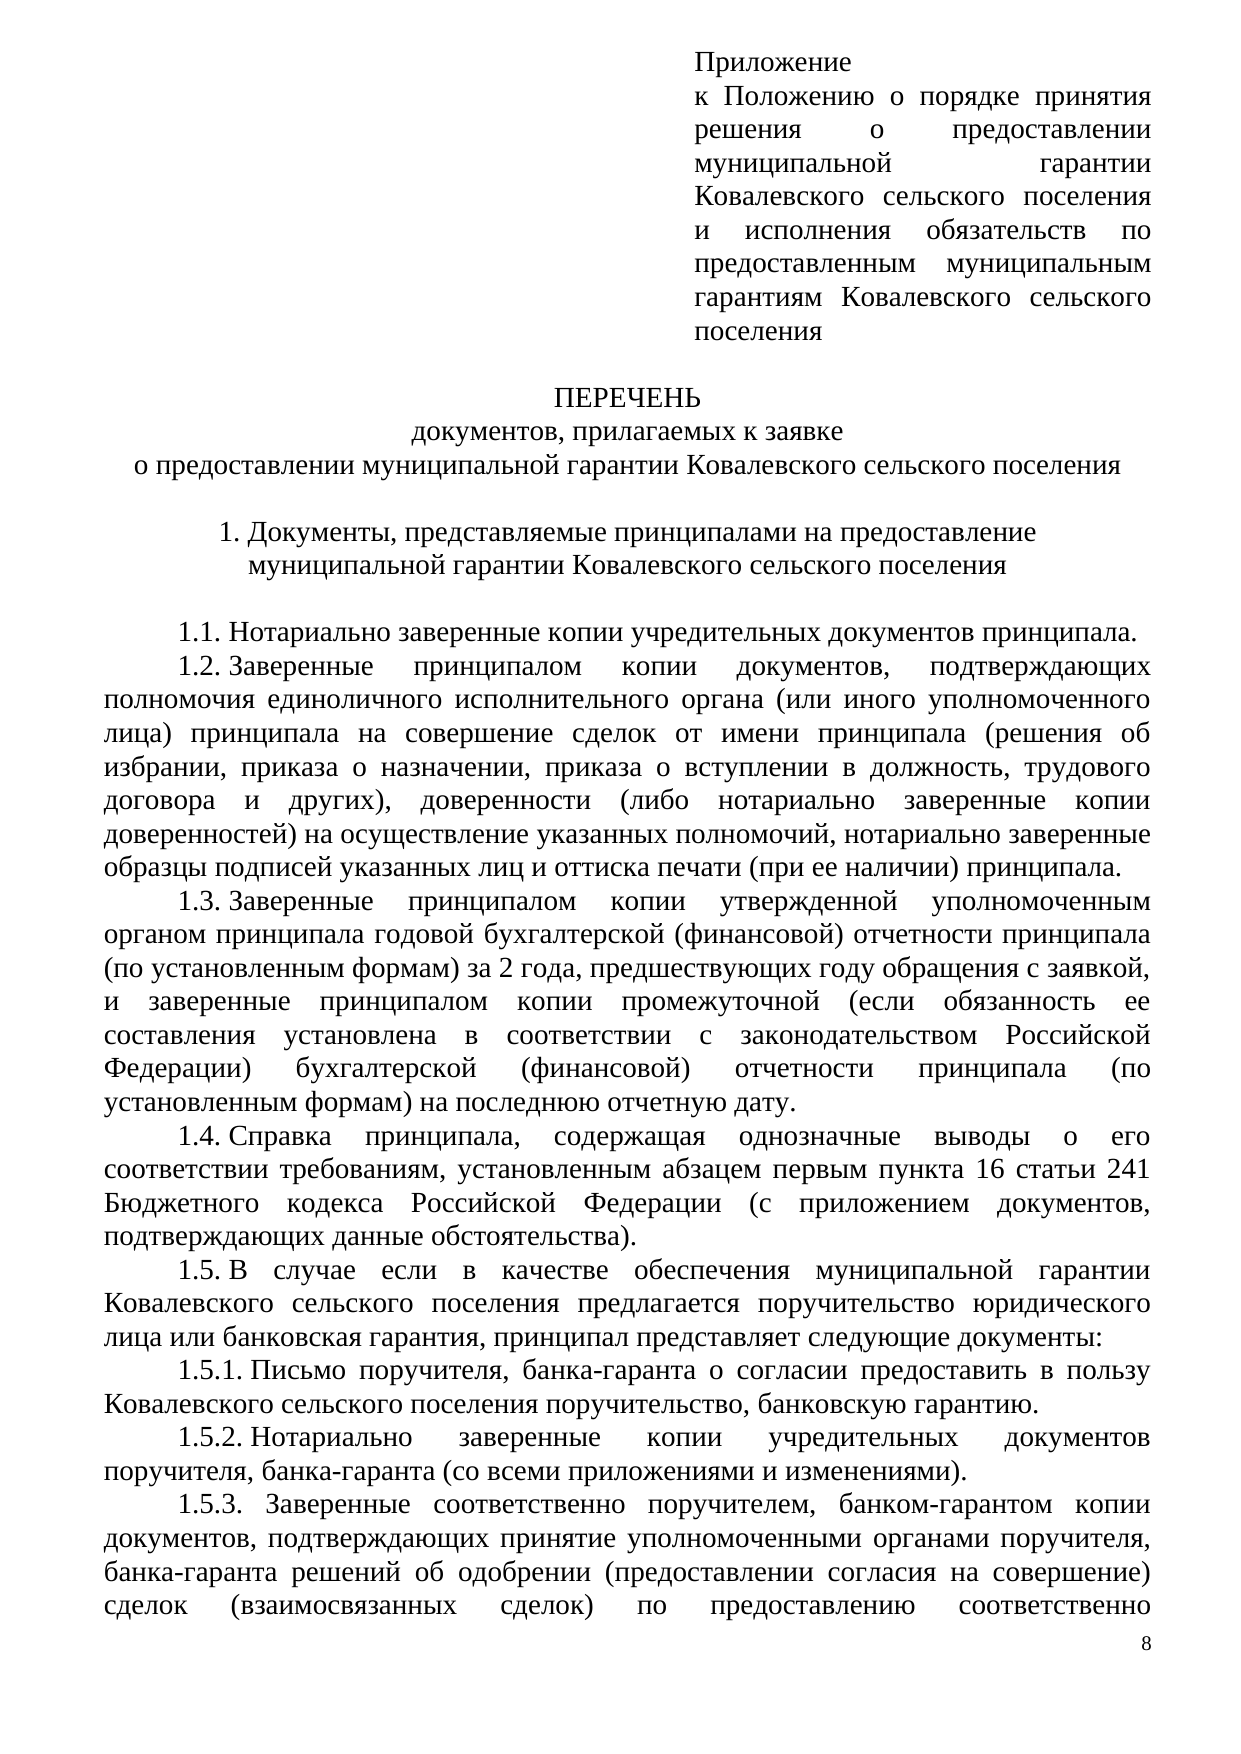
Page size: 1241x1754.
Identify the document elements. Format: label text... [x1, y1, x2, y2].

text к Положению о порядке принятия решения о предоставлении муниципальной гарантии Ковалевского сельского поселения и исполнения обязательств по предоставленным муниципальным гарантиям Ковалевского сельского поселения [694, 78, 1152, 346]
text Приложение [694, 44, 1152, 78]
text 1.2. Заверенные принципалом копии документов, подтверждающих полномочия единоличного исполнительного органа (или иного уполномоченного лица) принципала на совершение сделок от имени принципала (решения об избрании, приказа о назначении, приказа о вступлении в должность, трудового договора и других), доверенности (либо нотариально заверенные копии доверенностей) на осуществление указанных полномочий, нотариально заверенные образцы подписей указанных лиц и оттиска печати (при ее наличии) принципала. [103, 648, 1152, 883]
text 1.3. Заверенные принципалом копии утвержденной уполномоченным органом принципала годовой бухгалтерской (финансовой) отчетности принципала (по установленным формам) за 2 года, предшествующих году обращения с заявкой, и заверенные принципалом копии промежуточной (если обязанность ее составления установлена в соответствии с законодательством Российской Федерации) бухгалтерской (финансовой) отчетности принципала (по установленным формам) на последнюю отчетную дату. [103, 883, 1152, 1118]
text муниципальной гарантии Ковалевского сельского поселения [103, 547, 1152, 581]
text документов, прилагаемых к заявке [103, 413, 1152, 447]
text 1.5.2. Нотариально заверенные копии учредительных документов поручителя, банка-гаранта (со всеми приложениями и изменениями). [103, 1419, 1152, 1487]
text 1. Документы, представляемые принципалами на предоставление [103, 514, 1152, 547]
text 1.5.1. Письмо поручителя, банка-гаранта о согласии предоставить в пользу Ковалевского сельского поселения поручительство, банковскую гарантию. [103, 1352, 1152, 1419]
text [103, 1487, 1152, 1621]
text 1.5. В случае если в качестве обеспечения муниципальной гарантии Ковалевского сельского поселения предлагается поручительство юридического лица или банковская гарантия, принципал представляет следующие документы: [103, 1252, 1152, 1352]
text о предоставлении муниципальной гарантии Ковалевского сельского поселения [103, 447, 1152, 480]
text 1.4. Справка принципала, содержащая однозначные выводы о его соответствии требованиям, установленным абзацем первым пункта 16 статьи 241 Бюджетного кодекса Российской Федерации (с приложением документов, подтверждающих данные обстоятельства). [103, 1118, 1152, 1252]
text ПЕРЕЧЕНЬ [103, 380, 1152, 413]
text 1.1. Нотариально заверенные копии учредительных документов принципала. [103, 614, 1152, 648]
